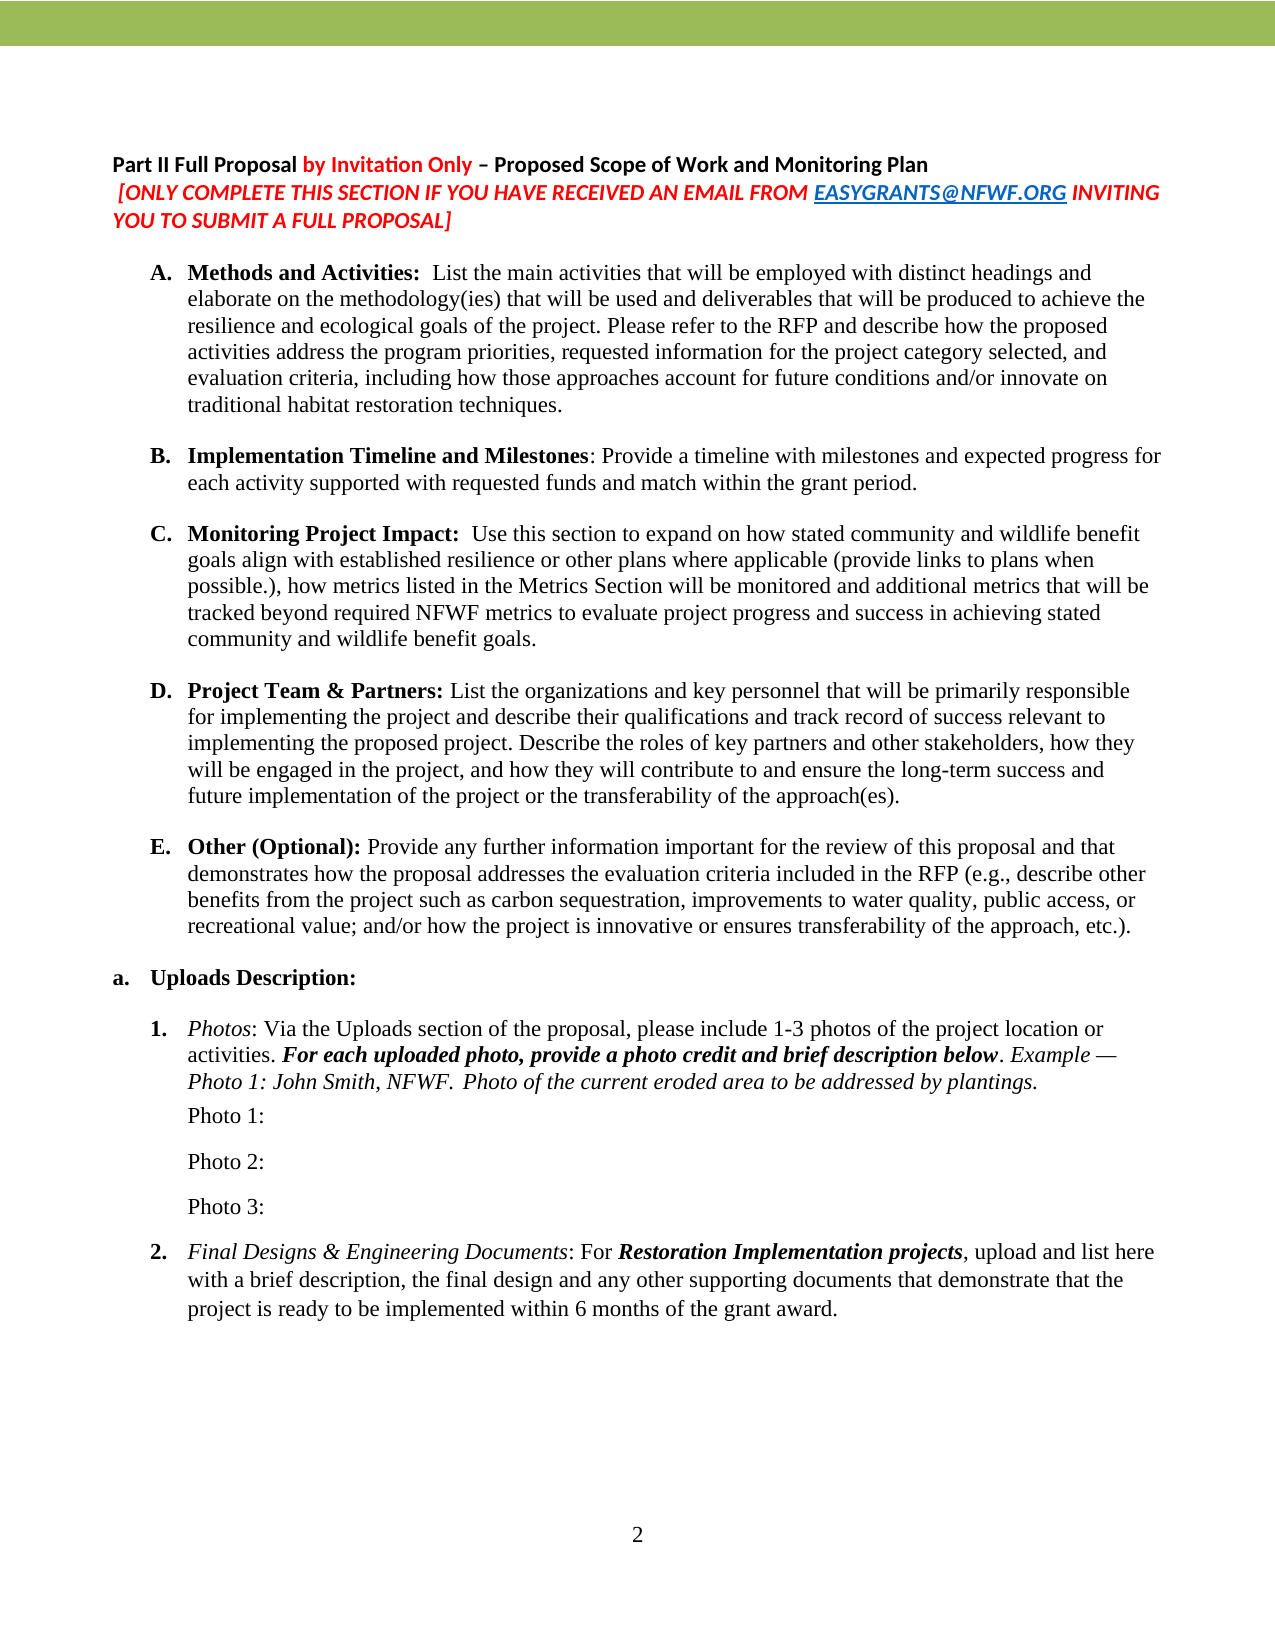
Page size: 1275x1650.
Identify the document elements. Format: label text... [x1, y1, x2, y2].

list Project Team & Partners: List the organizations and key personnel that will be primarily responsible for implementing the project and describe their qualifications and track record of success relevant to implementing the proposed project. Describe the roles of key partners and other stakeholders, how they will be engaged in the project, and how they will contribute to and ensure the long-term success and future implementation of the project or the transferability of the approach(es). [150, 677, 1162, 808]
list Methods and Activities: List the main activities that will be employed with distinct headings and elaborate on the methodology(ies) that will be used and deliverables that will be produced to achieve the resilience and ecological goals of the project. Please refer to the RFP and describe how the proposed activities address the program priorities, requested information for the project category selected, and evaluation criteria, including how those approaches account for future conditions and/or innovate on traditional habitat restoration techniques. [150, 259, 1162, 417]
list Implementation Timeline and Milestones: Provide a timeline with milestones and expected progress for each activity supported with requested funds and match within the grant period. [150, 442, 1162, 495]
text Photo 3: [187, 1193, 1162, 1219]
text Photo 2: [187, 1148, 1162, 1174]
list Monitoring Project Impact: Use this section to expand on how stated community and wildlife benefit goals align with established resilience or other plans where applicable (provide links to plans when possible.), how metrics listed in the Metrics Section will be monitored and additional metrics that will be tracked beyond required NFWF metrics to evaluate project progress and success in achieving stated community and wildlife benefit goals. [150, 520, 1162, 652]
picture [0, 1, 1275, 46]
list Final Designs & Engineering Documents: For Restoration Implementation projects, upload and list here with a brief description, the final design and any other supporting documents that demonstrate that the project is ready to be implemented within 6 months of the grant award. [150, 1238, 1162, 1321]
text [ONLY COMPLETE THIS SECTION IF YOU HAVE RECEIVED AN EMAIL FROM EASYGRANTS@NFWF.ORG INVITING YOU TO SUBMIT A FULL PROPOSAL] [112, 178, 1162, 234]
text Photo 1: [187, 1103, 1162, 1129]
list Photos: Via the Uploads section of the proposal, please include 1-3 photos of the project location or activities. For each uploaded photo, provide a photo credit and brief description below. Example — Photo 1: John Smith, NFWF. Photo of the current eroded area to be addressed by plantings. [150, 1015, 1162, 1094]
text Part II Full Proposal by Invitation Only – Proposed Scope of Work and Monitoring Plan [112, 150, 1162, 178]
list Other (Optional): Provide any further information important for the review of this proposal and that demonstrates how the proposal addresses the evaluation criteria included in the RFP (e.g., describe other benefits from the project such as carbon sequestration, improvements to water quality, public access, or recreational value; and/or how the project is innovative or ensures transferability of the approach, etc.). [150, 833, 1162, 939]
list Uploads Description: [112, 964, 1162, 990]
